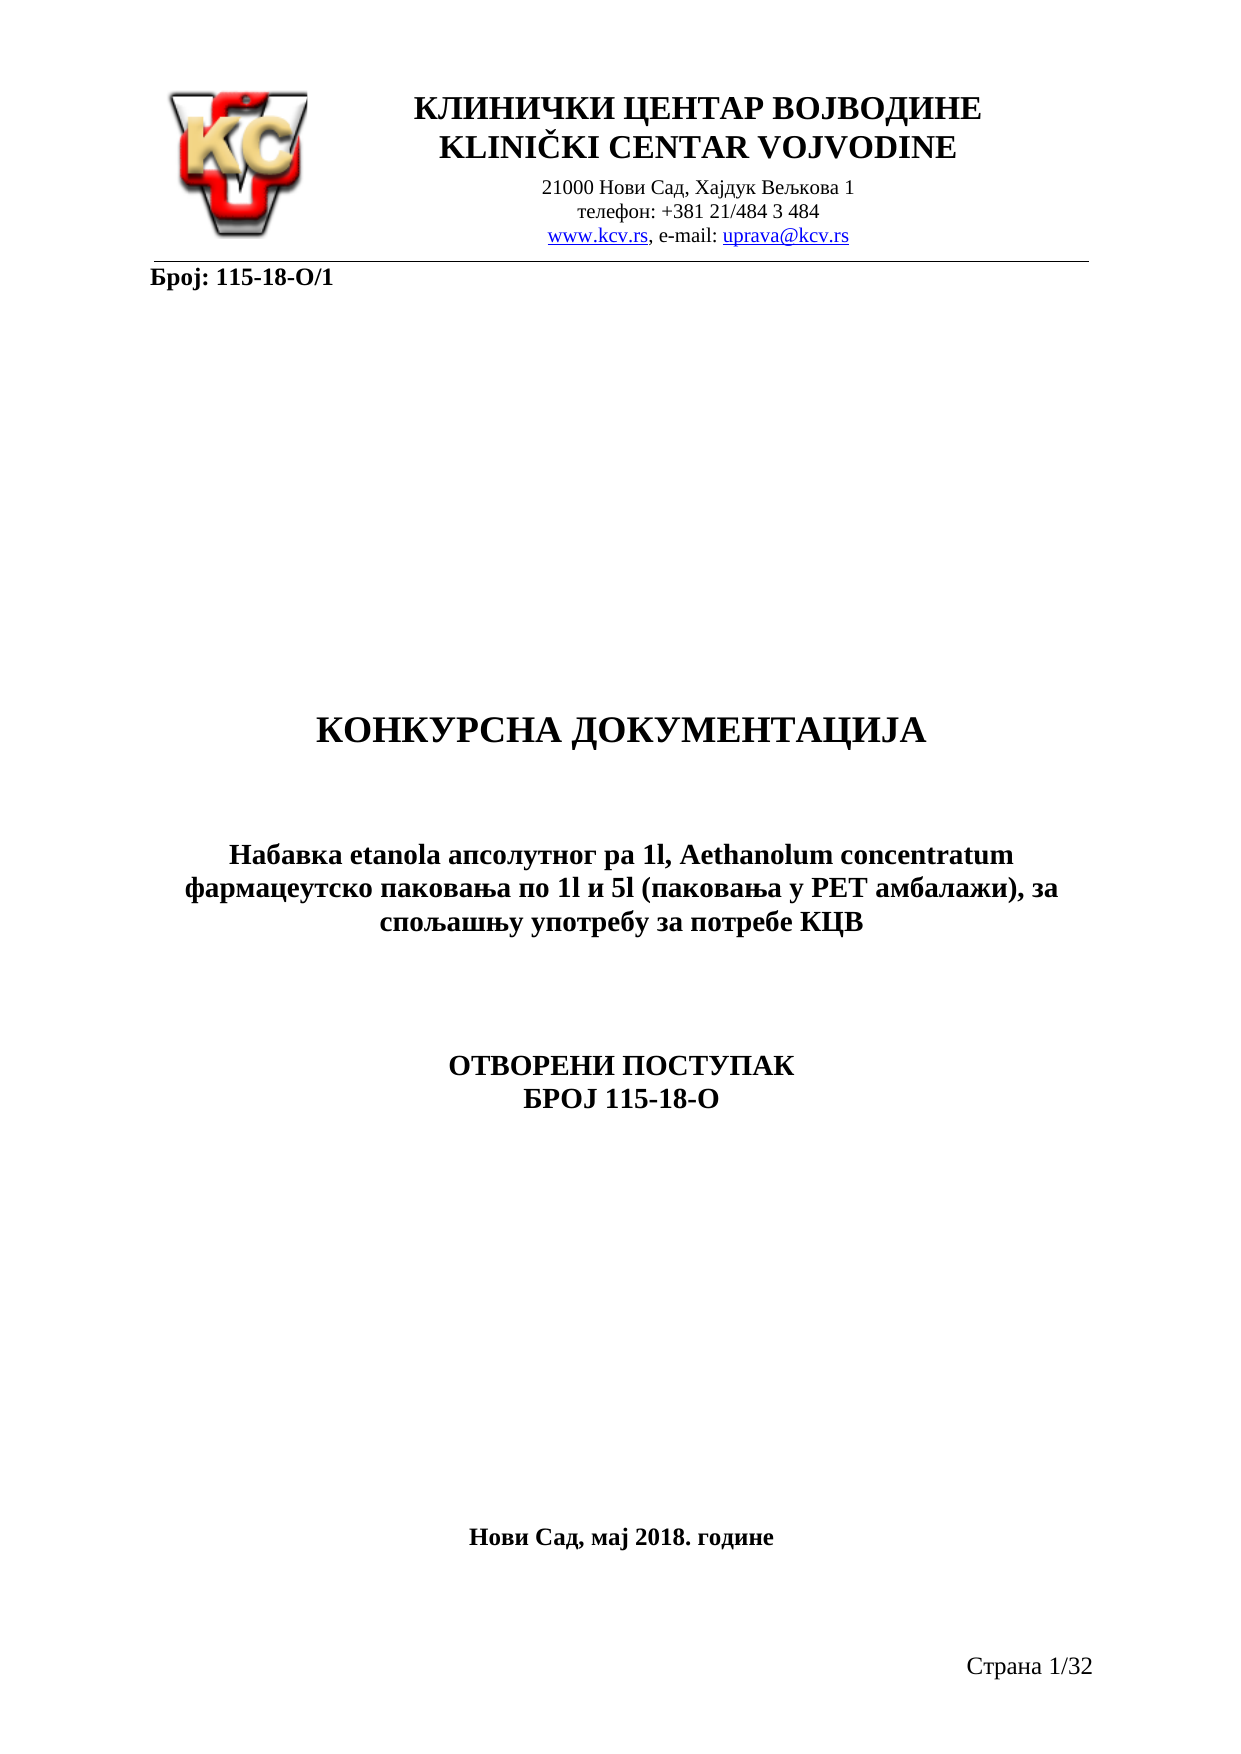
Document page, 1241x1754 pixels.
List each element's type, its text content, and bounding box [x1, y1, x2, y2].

picture [165, 88, 308, 239]
text Набавка etanolа апсолутног pa 1l, Aethanolum concentratum фармацеутско паковања по 1l и 5l (паковања у PET амбалажи), за спољашњу употребу за потребе КЦВ [150, 837, 1093, 938]
text БРОЈ 115-18-О [150, 1081, 1093, 1115]
text Број: 115-18-О/1 [150, 262, 1099, 291]
text Нови Сад, маj 2018. године [150, 1522, 1093, 1551]
table_header КЛИНИЧКИ ЦЕНТАР ВОЈВОДИНЕ KLINIČKI CENTAR VOJVODINE 21000 Нови Сад, Хајдук Вељкова 1 телефон: +381 21/484 3 484 www.kcv.rs, e-mail: uprava@kcv.rs [308, 89, 1089, 261]
text ОТВОРЕНИ ПОСТУПАК [150, 1048, 1093, 1081]
text КОНКУРСНА ДОКУМЕНТАЦИЈА [150, 708, 1093, 751]
table_header [154, 89, 307, 261]
